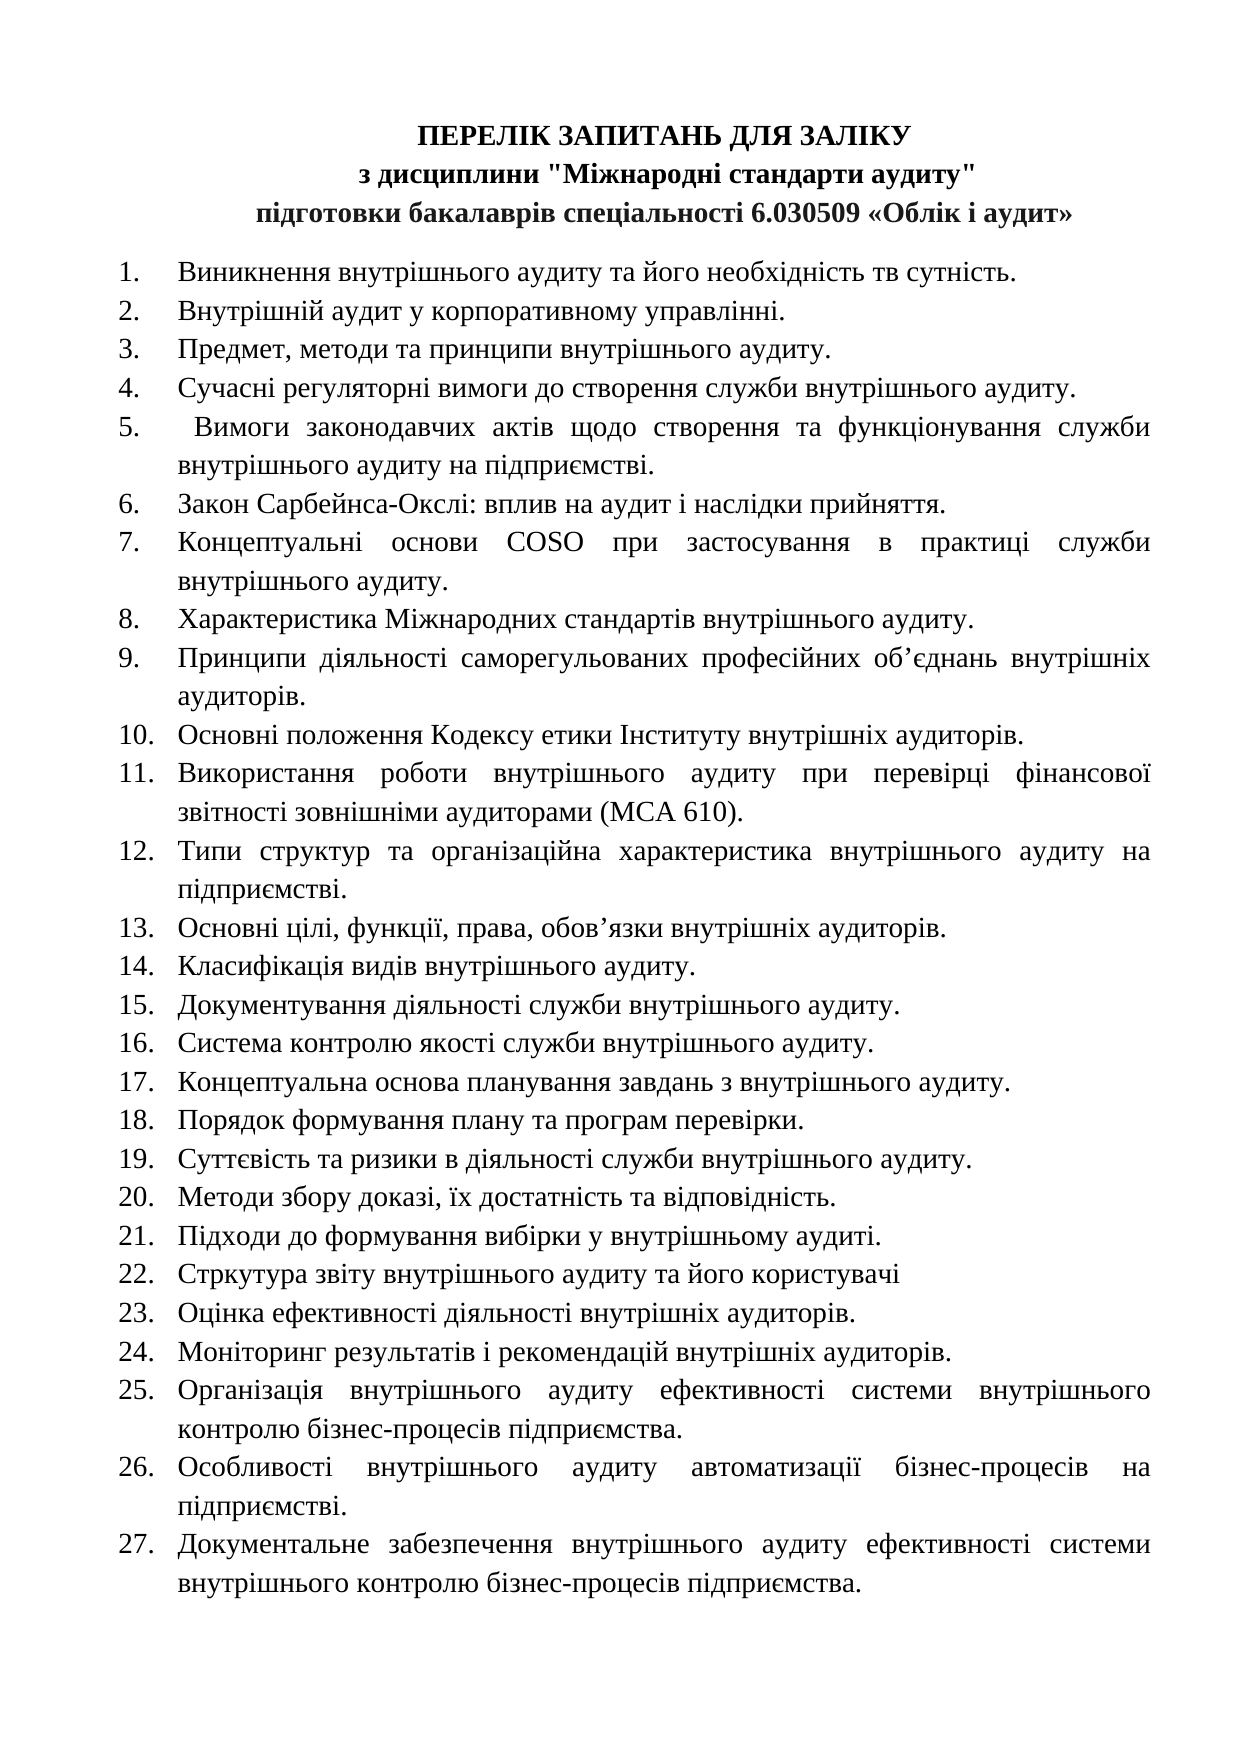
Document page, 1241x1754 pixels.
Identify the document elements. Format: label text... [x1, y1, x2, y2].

list Класифікація видів внутрішнього аудиту. [118, 948, 1152, 982]
list Предмет, методи та принципи внутрішнього аудиту. [118, 332, 1152, 365]
list Документальне забезпечення внутрішнього аудиту ефективності системи внутрішнього контролю бізнес-процесів підприємства. [118, 1526, 1152, 1598]
list Закон Сарбейнса-Окслі: вплив на аудит і наслідки прийняття. [118, 486, 1152, 519]
list Методи збору доказі, їх достатність та відповідність. [118, 1179, 1152, 1213]
list Організація внутрішнього аудиту ефективності системи внутрішнього контролю бізнес-процесів підприємства. [118, 1372, 1152, 1444]
list Характеристика Міжнародних стандартів внутрішнього аудиту. [118, 601, 1152, 635]
text ПЕРЕЛІК ЗАПИТАНЬ ДЛЯ ЗАЛІКУ [177, 118, 1152, 152]
list Вимоги законодавчих актів щодо створення та функціонування служби внутрішнього аудиту на підприємстві. [118, 409, 1152, 481]
list Концептуальні основи СОSО при застосування в практиці служби внутрішнього аудиту. [118, 524, 1152, 596]
list Стркутура звіту внутрішнього аудиту та його користувачі [118, 1257, 1152, 1290]
list Порядок формування плану та програм перевірки. [118, 1102, 1152, 1136]
list Концептуальна основа планування завдань з внутрішнього аудиту. [118, 1064, 1152, 1097]
list Використання роботи внутрішнього аудиту при перевірці фінансової звітності зовнішніми аудиторами (МСА 610). [118, 756, 1152, 828]
list Моніторинг результатів і рекомендацій внутрішніх аудиторів. [118, 1334, 1152, 1367]
list Підходи до формування вибірки у внутрішньому аудиті. [118, 1218, 1152, 1252]
text підготовки бакалаврів спеціальності 6.030509 «Облік і аудит» [177, 195, 1152, 229]
text з дисциплини "Міжнародні стандарти аудиту" [177, 157, 1152, 190]
list Принципи діяльності саморегульованих професійних об’єднань внутрішніх аудиторів. [118, 640, 1152, 712]
list Виникнення внутрішнього аудиту та його необхідність тв сутність. [118, 254, 1152, 288]
list Суттєвість та ризики в діяльності служби внутрішнього аудиту. [118, 1141, 1152, 1174]
list Особливості внутрішнього аудиту автоматизації бізнес-процесів на підприємстві. [118, 1449, 1152, 1521]
list Основні положення Кодексу етики Інституту внутрішніх аудиторів. [118, 717, 1152, 751]
list Оцінка ефективності діяльності внутрішніх аудиторів. [118, 1295, 1152, 1329]
list Типи структур та організаційна характеристика внутрішнього аудиту на підприємстві. [118, 833, 1152, 905]
list Сучасні регуляторні вимоги до створення служби внутрішнього аудиту. [118, 370, 1152, 404]
list Документування діяльності служби внутрішнього аудиту. [118, 987, 1152, 1020]
list Внутрішній аудит у корпоративному управлінні. [118, 293, 1152, 327]
list Система контролю якості служби внутрішнього аудиту. [118, 1025, 1152, 1059]
list Основні цілі, функції, права, обов’язки внутрішніх аудиторів. [118, 910, 1152, 943]
